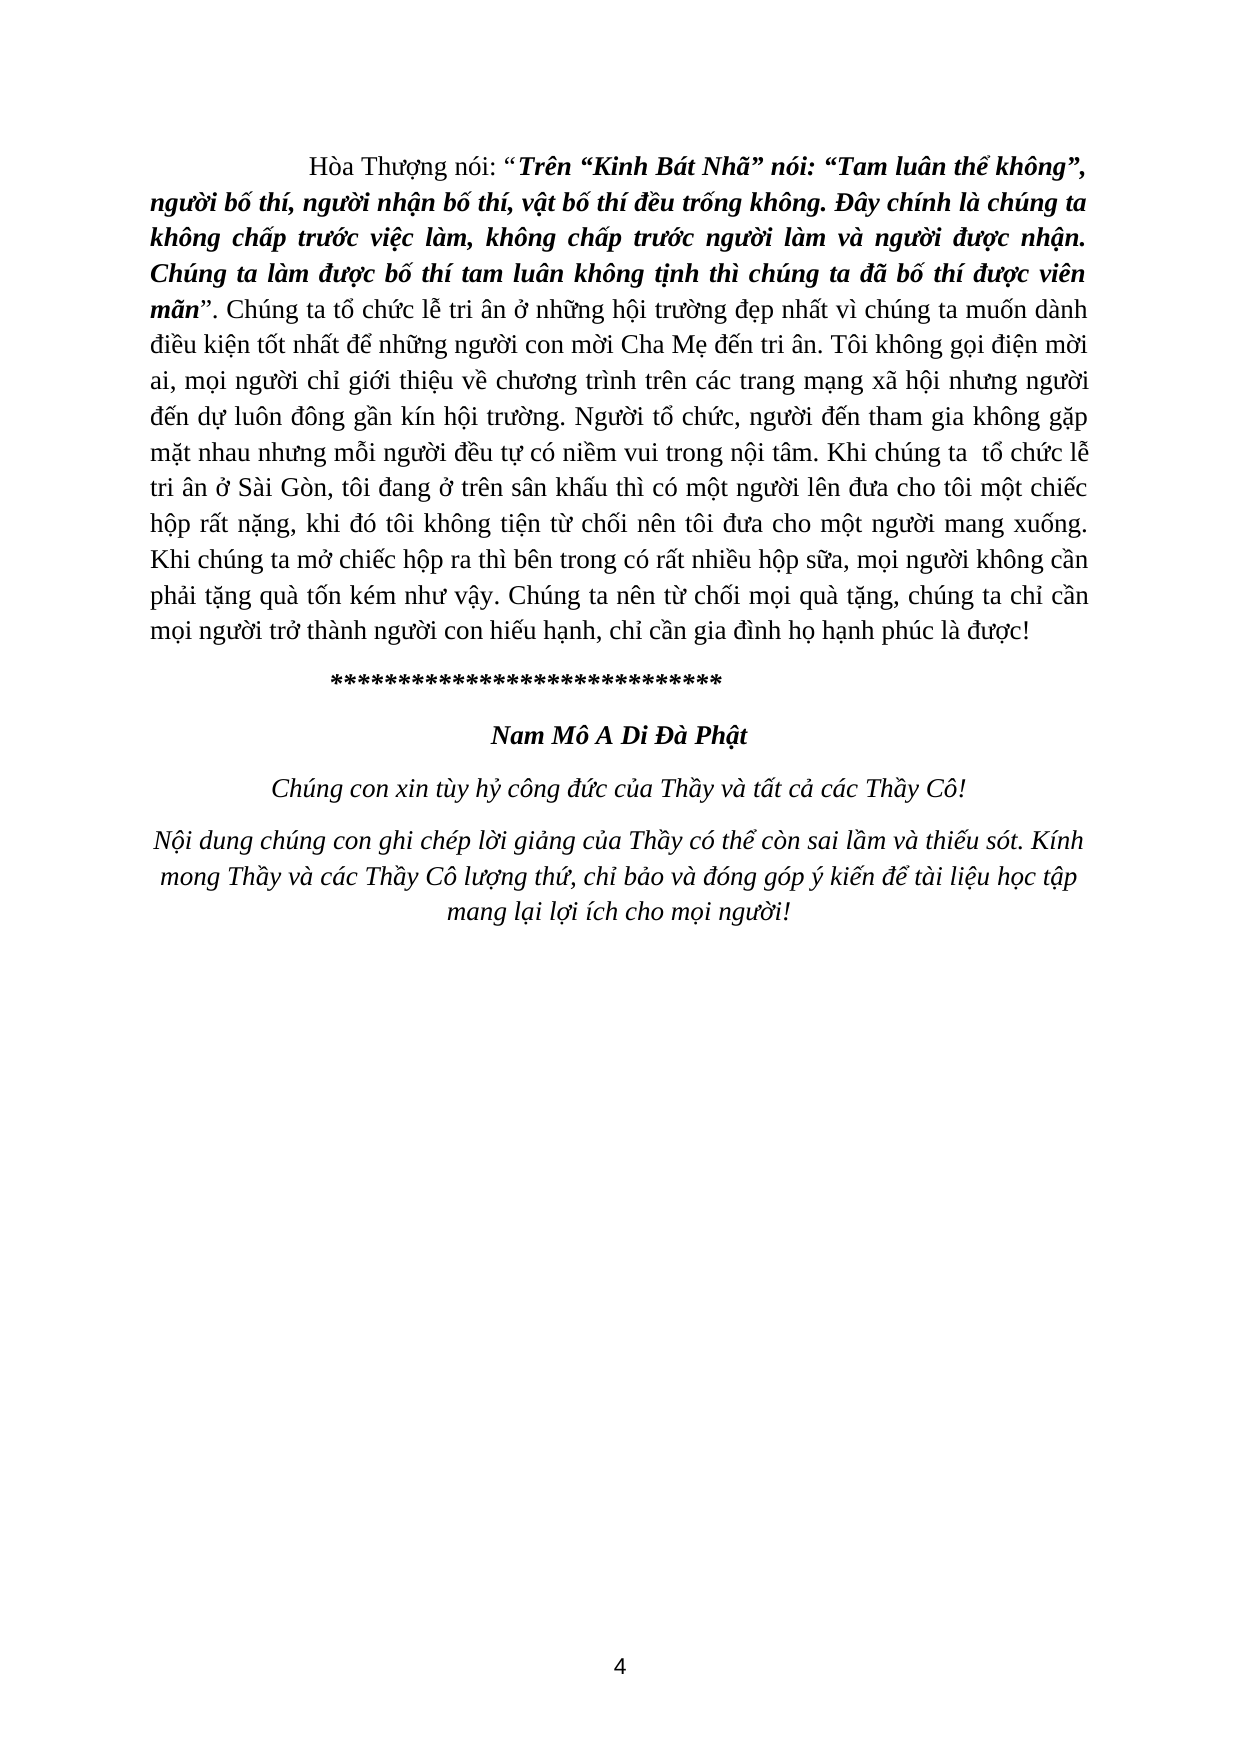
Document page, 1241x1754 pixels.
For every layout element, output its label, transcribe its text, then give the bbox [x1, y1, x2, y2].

text ***************************** [150, 667, 1090, 698]
text Nội dung chúng con ghi chép lời giảng của Thầy có thể còn sai lầm và thiếu sót. Kính mong Thầy và các Thầy Cô lượng thứ, chỉ bảo và đóng góp ý kiến để tài liệu học tập mang lại lợi ích cho mọi người! [150, 824, 1090, 927]
text Hòa Thượng nói: “Trên “Kinh Bát Nhã” nói: “Tam luân thể không”, người bố thí, người nhận bố thí, vật bố thí đều trống không. Đây chính là chúng ta không chấp trước việc làm, không chấp trước người làm và người được nhận. Chúng ta làm được bố thí tam luân không tịnh thì chúng ta đã bố thí được viên mãn”. Chúng ta tổ chức lễ tri ân ở những hội trường đẹp nhất vì chúng ta muốn dành điều kiện tốt nhất để những người con mời Cha Mẹ đến tri ân. Tôi không gọi điện mời ai, mọi người chỉ giới thiệu về chương trình trên các trang mạng xã hội nhưng người đến dự luôn đông gần kín hội trường. Người tổ chức, người đến tham gia không gặp mặt nhau nhưng mỗi người đều tự có niềm vui trong nội tâm. Khi chúng ta tổ chức lễ tri ân ở Sài Gòn, tôi đang ở trên sân khấu thì có một người lên đưa cho tôi một chiếc hộp rất nặng, khi đó tôi không tiện từ chối nên tôi đưa cho một người mang xuống. Khi chúng ta mở chiếc hộp ra thì bên trong có rất nhiều hộp sữa, mọi người không cần phải tặng quà tốn kém như vậy. Chúng ta nên từ chối mọi quà tặng, chúng ta chỉ cần mọi người trở thành người con hiếu hạnh, chỉ cần gia đình họ hạnh phúc là được! [150, 150, 1090, 646]
text Nam Mô A Di Đà Phật [150, 719, 1090, 750]
text Chúng con xin tùy hỷ công đức của Thầy và tất cả các Thầy Cô! [150, 772, 1090, 803]
